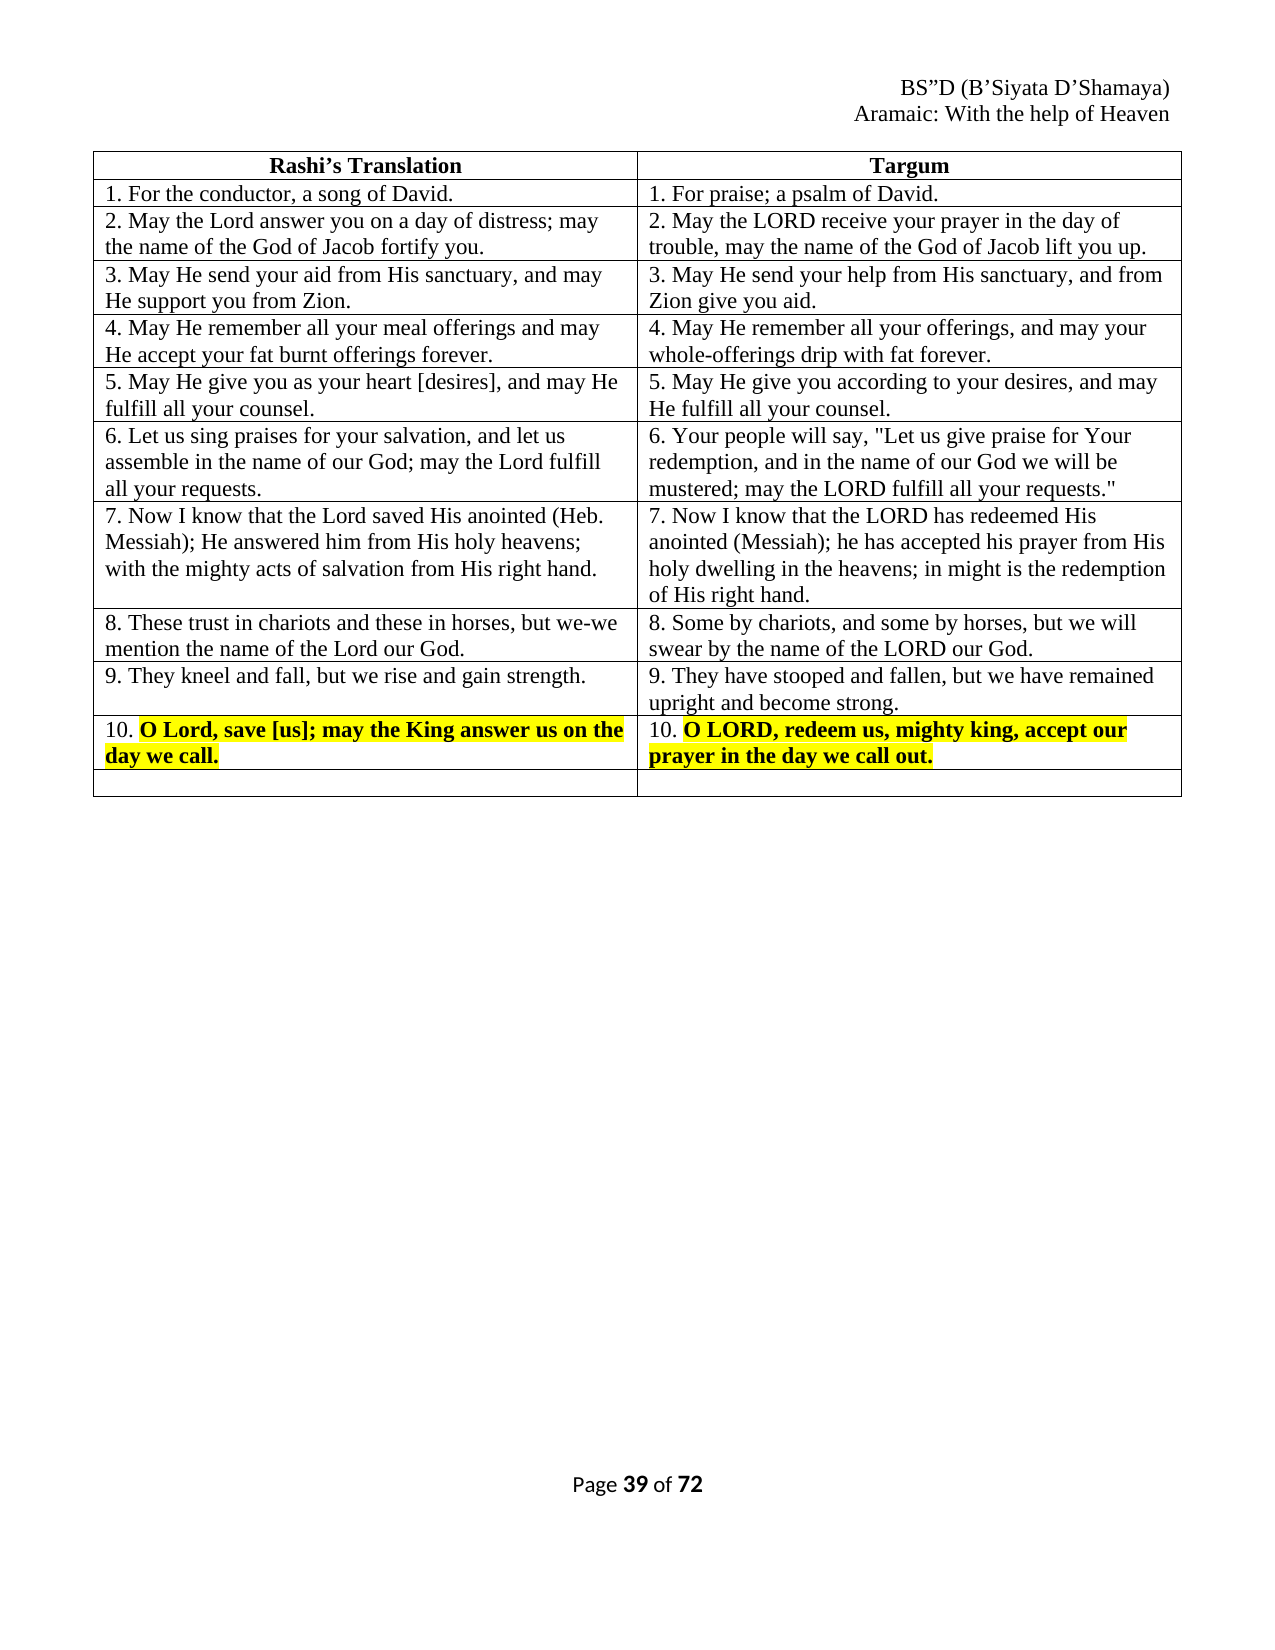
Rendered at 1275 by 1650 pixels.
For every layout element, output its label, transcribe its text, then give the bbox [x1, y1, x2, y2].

table_cell 7. Now I know that the LORD has redeemed His anointed (Messiah); he has accepted his prayer from His holy dwelling in the heavens; in might is the redemption of His right hand. [638, 502, 1181, 607]
table_cell 9. They kneel and fall, but we rise and gain strength. [94, 662, 637, 715]
table_cell 2. May the LORD receive your prayer in the day of trouble, may the name of the God of Jacob lift you up. [638, 207, 1181, 260]
table_cell 5. May He give you according to your desires, and may He fulfill all your counsel. [638, 368, 1181, 421]
table_cell 10. O LORD, redeem us, mighty king, accept our prayer in the day we call out. [638, 716, 1181, 769]
table_cell 8. These trust in chariots and these in horses, but we-we mention the name of the Lord our God. [94, 609, 637, 661]
table_cell 6. Let us sing praises for your salvation, and let us assemble in the name of our God; may the Lord fulfill all your requests. [94, 422, 637, 501]
table_cell [638, 770, 1181, 796]
table_cell 9. They have stooped and fallen, but we have remained upright and become strong. [638, 662, 1181, 715]
table_cell 1. For praise; a psalm of David. [638, 180, 1181, 206]
table_header Targum [638, 152, 1181, 178]
table_cell 2. May the Lord answer you on a day of distress; may the name of the God of Jacob fortify you. [94, 207, 637, 260]
table_cell 10. O Lord, save [us]; may the King answer us on the day we call. [94, 716, 637, 769]
table_cell 8. Some by chariots, and some by horses, but we will swear by the name of the LORD our God. [638, 609, 1181, 661]
table_cell 3. May He send your aid from His sanctuary, and may He support you from Zion. [94, 261, 637, 313]
table_cell 4. May He remember all your offerings, and may your whole-offerings drip with fat forever. [638, 315, 1181, 367]
table_cell 5. May He give you as your heart [desires], and may He fulfill all your counsel. [94, 368, 637, 421]
table_cell 1. For the conductor, a song of David. [94, 180, 637, 206]
table_cell 6. Your people will say, "Let us give praise for Your redemption, and in the name of our God we will be mustered; may the LORD fulfill all your requests." [638, 422, 1181, 501]
table_cell 4. May He remember all your meal offerings and may He accept your fat burnt offerings forever. [94, 315, 637, 367]
table_cell [94, 770, 637, 796]
table_header Rashi’s Translation [94, 152, 637, 178]
table_cell 7. Now I know that the Lord saved His anointed (Heb. Messiah); He answered him from His holy heavens; with the mighty acts of salvation from His right hand. [94, 502, 637, 607]
table_cell 3. May He send your help from His sanctuary, and from Zion give you aid. [638, 261, 1181, 313]
